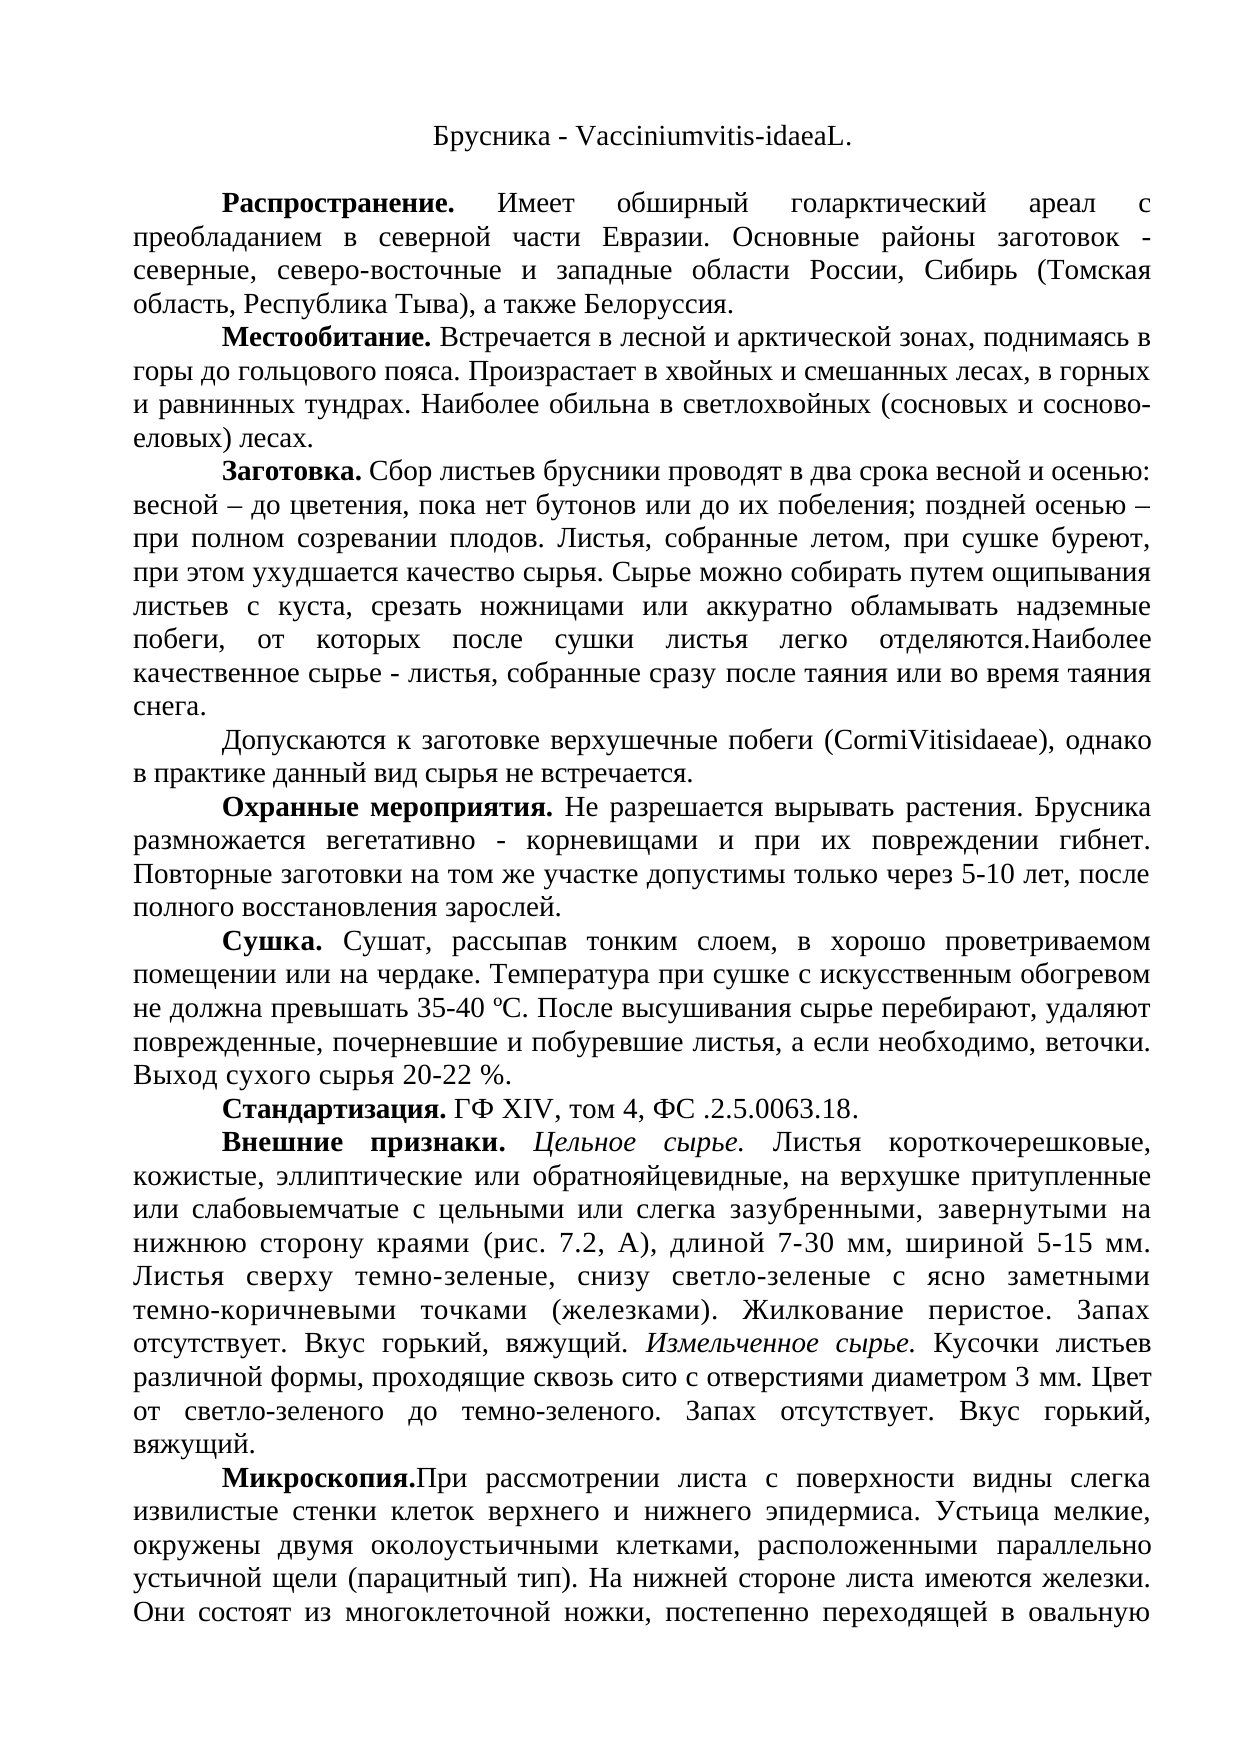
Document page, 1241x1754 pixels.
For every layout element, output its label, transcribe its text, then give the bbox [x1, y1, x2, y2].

text Сушка. Сушат, рассыпав тонким слоем, в хорошо проветриваемом помещении или на чердаке. Температура при сушке с искусственным обогревом не должна превышать 35-40 ºС. После высушивания сырье перебирают, удаляют поврежденные, почерневшие и побуревшие листья, а если необходимо, веточки. Выход сухого сырья 20-22 %. [133, 923, 1152, 1091]
text Заготовка. Сбор листьев брусники проводят в два срока весной и осенью: весной – до цветения, пока нет бутонов или до их побеления; поздней осенью – при полном созревании плодов. Листья, собранные летом, при сушке буреют, при этом ухудшается качество сырья. Сырье можно собирать путем ощипывания листьев с куста, срезать ножницами или аккуратно обламывать надземные побеги, от которых после сушки листья легко отделяются.Наиболее качественное сырье - листья, собранные сразу после таяния или во время таяния снега. [133, 453, 1152, 722]
text Допускаются к заготовке верхушечные побеги (CormiVitisidaeae), однако в практике данный вид сырья не встречается. [133, 722, 1152, 789]
text Стандартизация. ГФ XIV, том 4, ФС .2.5.0063.18. [133, 1091, 1152, 1124]
text Распространение. Имеет обширный голарктический ареал с преобладанием в северной части Евразии. Основные районы заготовок - северные, северо-восточные и западные области России, Сибирь (Томская область, Республика Тыва), а также Белоруссия. [133, 185, 1152, 319]
text Брусника - Vacciniumvitis-idaeaL. [133, 118, 1152, 152]
text Внешние признаки. Цельное сырье. Листья короткочерешковые, кожистые, эллиптические или обратнояйцевидные, на верхушке притупленные или слабовыемчатые с цельными или слегка зазубренными, завернутыми на нижнюю сторону краями (рис. 7.2, А), длиной 7-, шириной 5-. Листья сверху темно-зеленые, снизу светло-зеленые с ясно заметными темно-коричневыми точками (железками). Жилкование перистое. Запах отсутствует. Вкус горький, вяжущий. Измельченное сырье. Кусочки листьев различной формы, проходящие сквозь сито с отверстиями диаметром . Цвет от светло-зеленого до темно-зеленого. Запах отсутствует. Вкус горький, вяжущий. [133, 1124, 1152, 1460]
text Местообитание. Встречается в лесной и арктической зонах, поднимаясь в горы до гольцового пояса. Произрастает в хвойных и смешанных лесах, в горных и равнинных тундрах. Наиболее обильна в светлохвойных (сосновых и сосново-еловых) лесах. [133, 319, 1152, 453]
text Охранные мероприятия. Не разрешается вырывать растения. Брусника размножается вегетативно - корневищами и при их повреждении гибнет. Повторные заготовки на том же участке допустимы только через 5-10 лет, после полного восстановления зарослей. [133, 789, 1152, 923]
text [133, 1460, 1152, 1627]
